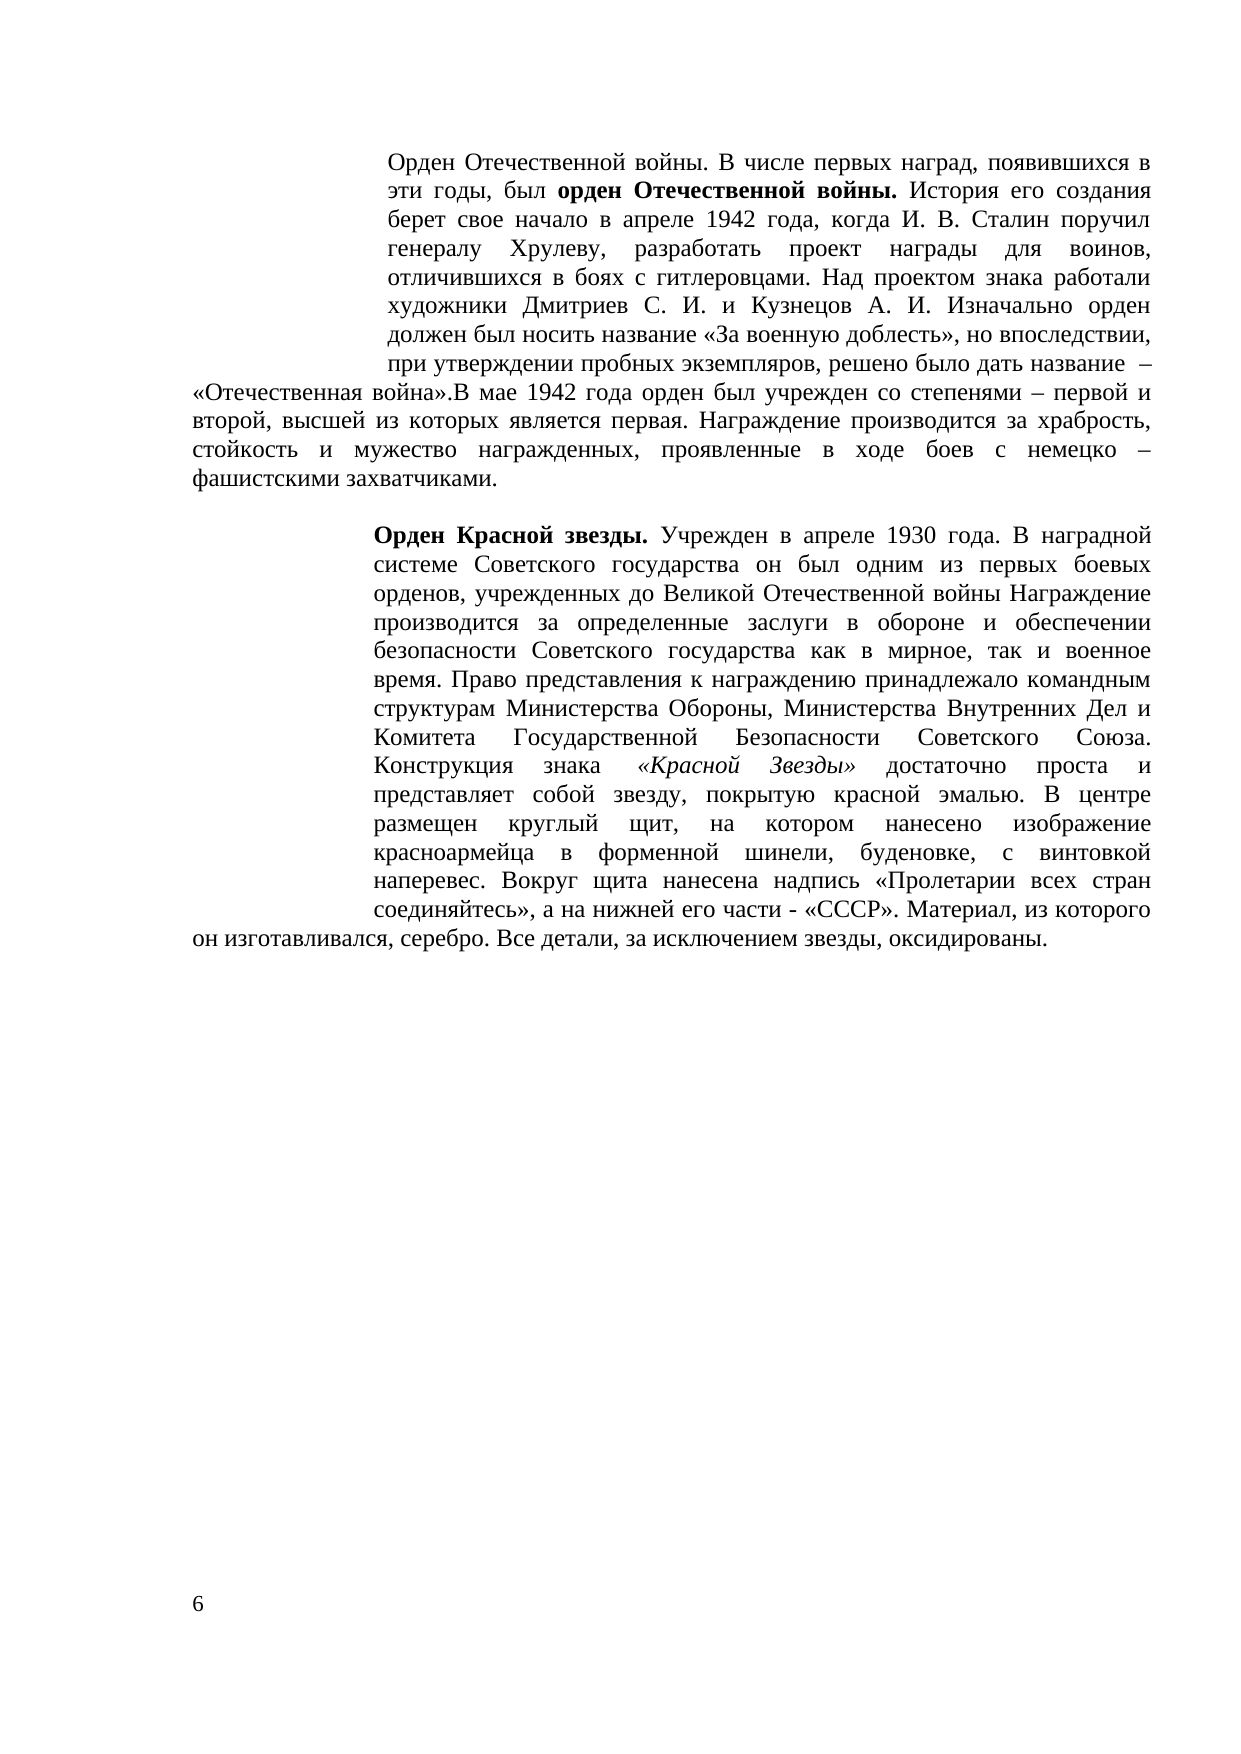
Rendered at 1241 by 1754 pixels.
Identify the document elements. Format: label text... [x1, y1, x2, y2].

text Орден Отечественной войны. В числе первых наград, появившихся в эти годы, был орден Отечественной войны. История его создания берет свое начало в апреле 1942 года, когда И. В. Сталин поручил генералу Хрулеву, разработать проект награды для воинов, отличившихся в боях с гитлеровцами. Над проектом знака работали художники Дмитриев С. И. и Кузнецов А. И. Изначально орден должен был носить название «За военную доблесть», но впоследствии, при утверждении пробных экземпляров, решено было дать название – «Отечественная война».В мае 1942 года орден был учрежден со степенями – первой и второй, высшей из которых является первая. Награждение производится за храбрость, стойкость и мужество награжденных, проявленные в ходе боев с немецко – фашистскими захватчиками. [192, 147, 1152, 492]
text Орден Красной звезды. Учрежден в апреле 1930 года. В наградной системе Советского государства он был одним из первых боевых орденов, учрежденных до Великой Отечественной войны Награждение производится за определенные заслуги в обороне и обеспечении безопасности Советского государства как в мирное, так и военное время. Право представления к награждению принадлежало командным структурам Министерства Обороны, Министерства Внутренних Дел и Комитета Государственной Безопасности Советского Союза. Конструкция знака «Красной Звезды» достаточно проста и представляет собой звезду, покрытую красной эмалью. В центре размещен круглый щит, на котором нанесено изображение красноармейца в форменной шинели, буденовке, с винтовкой наперевес. Вокруг щита нанесена надпись «Пролетарии всех стран соединяйтесь», а на нижней его части - «СССР». Материал, из которого он изготавливался, серебро. Все детали, за исключением звезды, оксидированы. [192, 521, 1152, 952]
